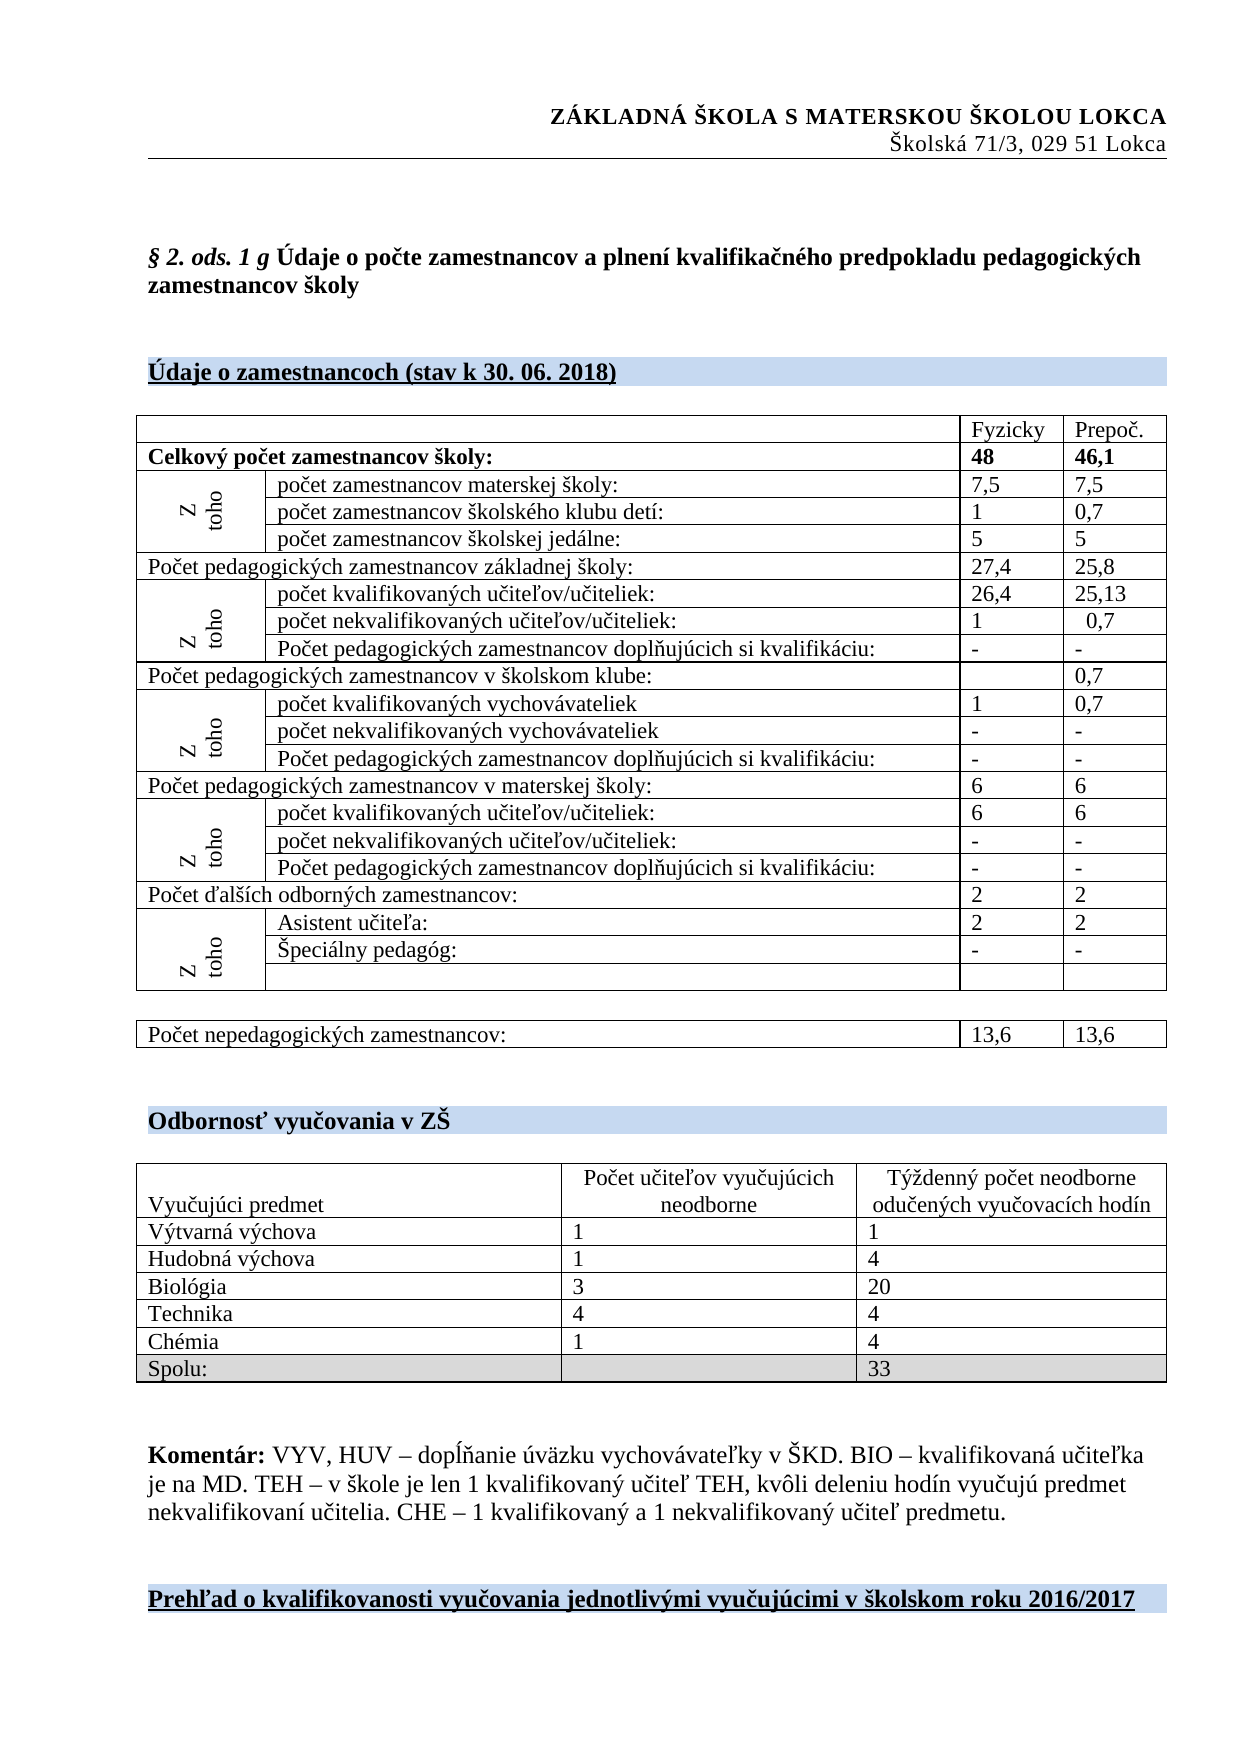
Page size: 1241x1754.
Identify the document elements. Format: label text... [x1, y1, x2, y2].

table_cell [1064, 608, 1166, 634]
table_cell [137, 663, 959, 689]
text Údaje o zamestnancoch (stav k 30. 06. 2018) [148, 357, 1167, 386]
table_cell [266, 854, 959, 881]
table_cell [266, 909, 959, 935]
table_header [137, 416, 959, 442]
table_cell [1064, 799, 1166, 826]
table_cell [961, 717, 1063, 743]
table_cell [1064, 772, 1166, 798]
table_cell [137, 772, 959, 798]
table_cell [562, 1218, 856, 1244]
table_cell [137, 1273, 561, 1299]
text Komentár: VYV, HUV – dopĺňanie úväzku vychovávateľky v ŠKD. BIO – kvalifikovaná učiteľka je na MD. TEH – v škole je len 1 kvalifikovaný učiteľ TEH, kvôli deleniu hodín vyučujú predmet nekvalifikovaní učitelia. CHE – 1 kvalifikovaný a 1 nekvalifikovaný učiteľ predmetu. [148, 1440, 1167, 1526]
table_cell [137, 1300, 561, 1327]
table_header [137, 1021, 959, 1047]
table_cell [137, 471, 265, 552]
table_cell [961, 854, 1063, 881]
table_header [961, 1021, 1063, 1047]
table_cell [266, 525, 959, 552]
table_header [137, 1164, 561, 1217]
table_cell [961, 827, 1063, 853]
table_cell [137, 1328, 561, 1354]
text § 2. ods. 1 g Údaje o počte zamestnancov a plnení kvalifikačného predpokladu pedagogických zamestnancov školy [148, 242, 1167, 299]
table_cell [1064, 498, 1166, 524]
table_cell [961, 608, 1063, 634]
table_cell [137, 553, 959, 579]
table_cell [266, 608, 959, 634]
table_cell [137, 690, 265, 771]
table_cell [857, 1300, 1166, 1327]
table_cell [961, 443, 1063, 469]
text Odbornosť vyučovania v ZŠ [148, 1106, 1167, 1134]
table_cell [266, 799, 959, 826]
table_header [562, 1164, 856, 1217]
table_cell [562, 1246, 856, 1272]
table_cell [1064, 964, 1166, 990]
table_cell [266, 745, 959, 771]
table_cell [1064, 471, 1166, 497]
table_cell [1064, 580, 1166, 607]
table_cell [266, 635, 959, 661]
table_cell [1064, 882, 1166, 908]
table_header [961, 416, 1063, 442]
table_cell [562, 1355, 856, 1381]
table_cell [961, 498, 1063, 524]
text Prehľad o kvalifikovanosti vyučovania jednotlivými vyučujúcimi v školskom roku 2016/2017 [148, 1584, 1167, 1613]
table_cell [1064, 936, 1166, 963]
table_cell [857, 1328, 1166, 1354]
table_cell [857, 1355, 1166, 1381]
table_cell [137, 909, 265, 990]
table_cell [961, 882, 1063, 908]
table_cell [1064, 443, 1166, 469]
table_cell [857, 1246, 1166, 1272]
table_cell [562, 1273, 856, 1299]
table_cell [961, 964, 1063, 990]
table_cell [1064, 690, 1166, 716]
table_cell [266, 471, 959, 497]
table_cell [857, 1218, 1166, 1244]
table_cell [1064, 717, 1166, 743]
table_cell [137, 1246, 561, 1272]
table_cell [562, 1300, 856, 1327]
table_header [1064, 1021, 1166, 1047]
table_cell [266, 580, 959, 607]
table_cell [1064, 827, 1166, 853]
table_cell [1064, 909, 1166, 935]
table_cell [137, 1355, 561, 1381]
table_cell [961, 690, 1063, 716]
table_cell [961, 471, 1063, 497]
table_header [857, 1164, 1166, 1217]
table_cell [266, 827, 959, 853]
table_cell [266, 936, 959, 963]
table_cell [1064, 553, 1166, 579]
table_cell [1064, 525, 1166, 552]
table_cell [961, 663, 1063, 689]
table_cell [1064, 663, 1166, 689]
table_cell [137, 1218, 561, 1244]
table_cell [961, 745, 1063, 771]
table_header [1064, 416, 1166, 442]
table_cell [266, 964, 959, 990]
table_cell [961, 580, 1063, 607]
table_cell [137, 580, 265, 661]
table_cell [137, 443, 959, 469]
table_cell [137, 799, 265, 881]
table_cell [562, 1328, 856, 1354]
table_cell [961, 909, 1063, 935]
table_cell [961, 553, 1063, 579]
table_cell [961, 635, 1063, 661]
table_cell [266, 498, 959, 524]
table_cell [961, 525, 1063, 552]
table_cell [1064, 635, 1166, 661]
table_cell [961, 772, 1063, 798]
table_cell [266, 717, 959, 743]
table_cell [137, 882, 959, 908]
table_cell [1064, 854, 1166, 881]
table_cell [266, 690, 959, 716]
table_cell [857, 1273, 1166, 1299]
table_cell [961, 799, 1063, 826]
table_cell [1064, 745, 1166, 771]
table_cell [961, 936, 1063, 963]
